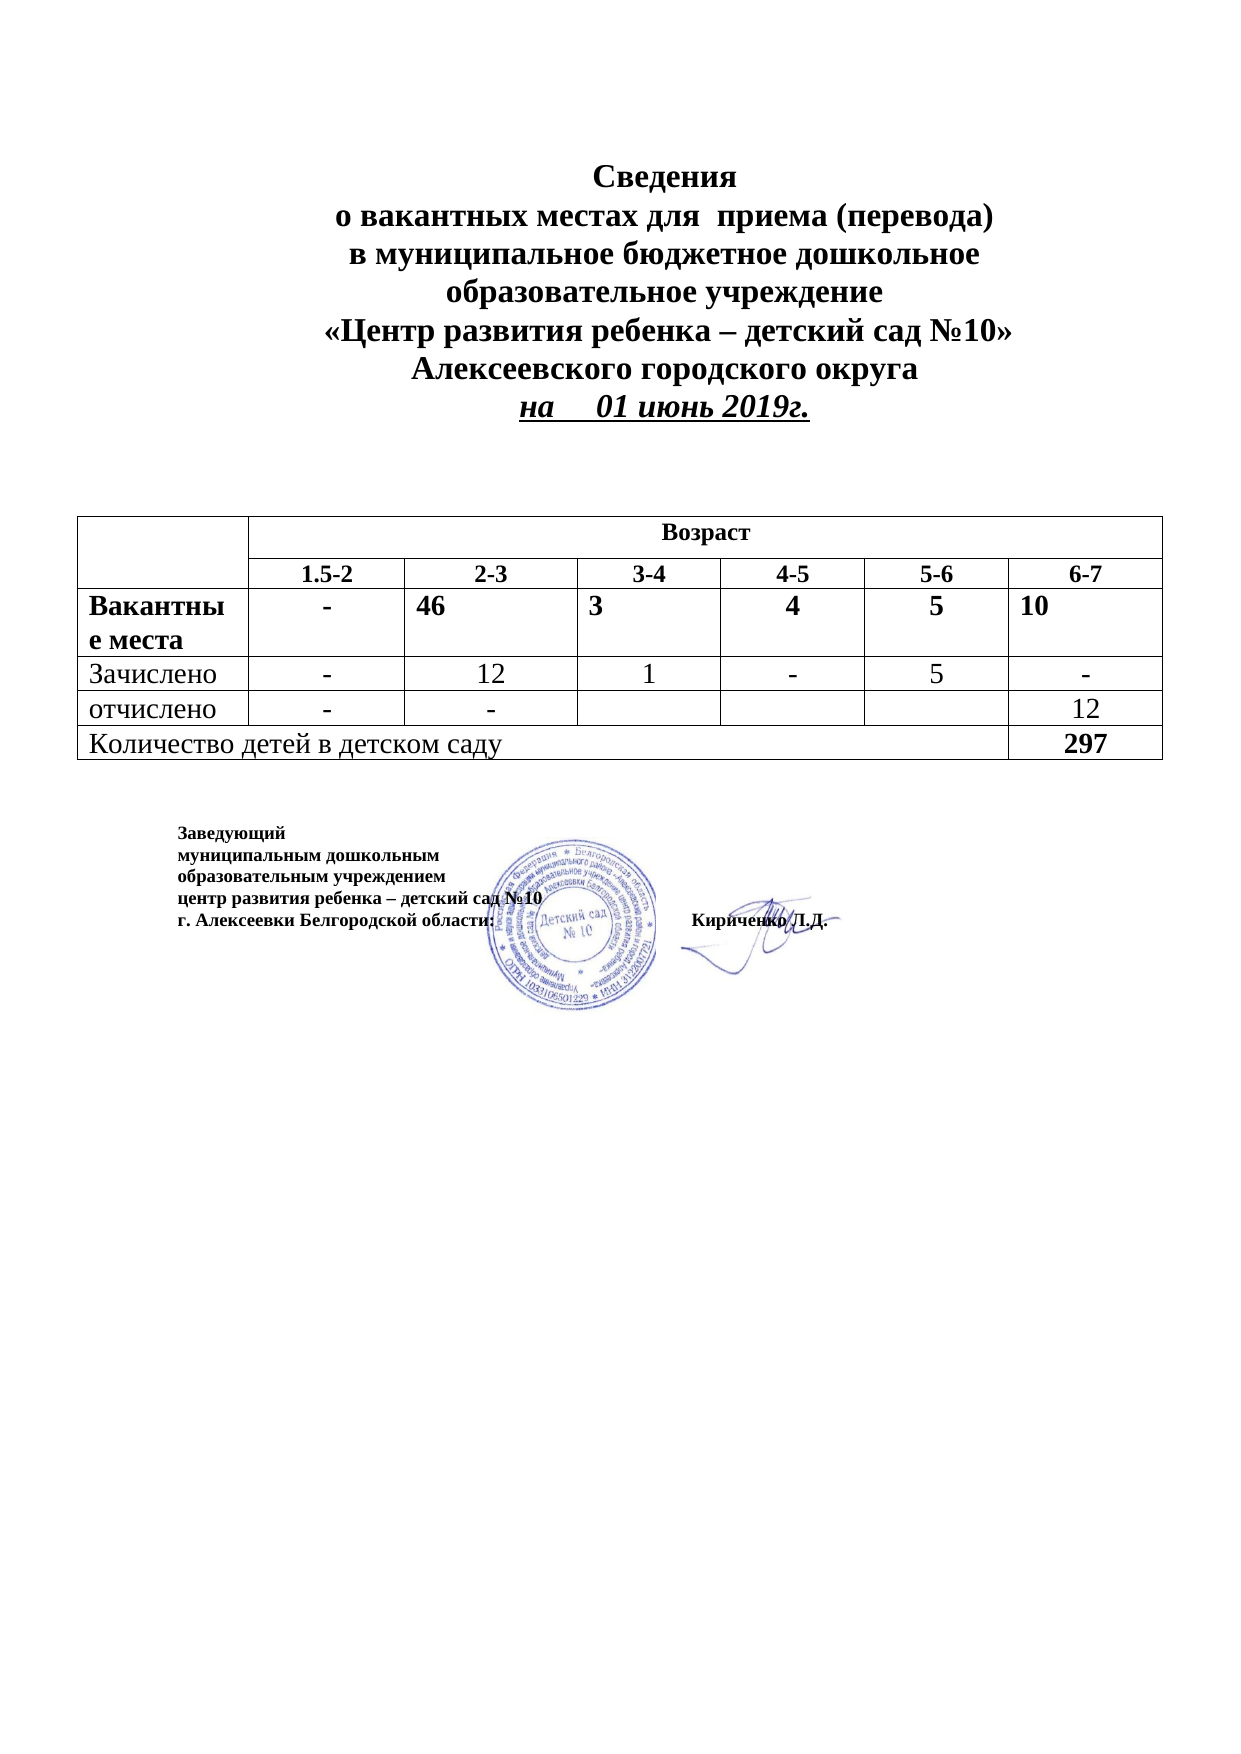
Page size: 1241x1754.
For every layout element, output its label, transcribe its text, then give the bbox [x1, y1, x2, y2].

table_cell 46 [405, 589, 577, 656]
table_header Возраст [249, 517, 1162, 558]
table_cell 12 [405, 657, 577, 690]
text Заведующий [177, 822, 1152, 844]
table_cell - [249, 657, 404, 690]
text образовательное учреждение [177, 271, 1152, 310]
table_cell 3 [578, 589, 720, 656]
table_cell - [405, 691, 577, 725]
table_cell - [1009, 657, 1162, 690]
table_cell 5 [865, 589, 1008, 656]
table_cell 3-4 [578, 559, 720, 587]
table_cell 1 [578, 657, 720, 690]
text образовательным учреждением [177, 865, 1152, 887]
text муниципальным дошкольным [177, 844, 1152, 865]
picture [476, 930, 853, 1016]
table_cell 5 [865, 657, 1008, 690]
table_cell 12 [1009, 691, 1162, 725]
table_cell 5-6 [865, 559, 1008, 587]
text г. Алексеевки Белгородской области: Кириченко Л.Д. [177, 908, 1152, 930]
table_cell [865, 691, 1008, 725]
text в муниципальное бюджетное дошкольное [177, 233, 1152, 271]
text центр развития ребенка – детский сад №10 [177, 887, 1152, 908]
table_cell [721, 691, 864, 725]
table_cell - [249, 589, 404, 656]
text о вакантных местах для приема (перевода) [177, 195, 1152, 233]
table_cell 1.5-2 [249, 559, 404, 587]
table_cell Вакантные места [78, 589, 248, 656]
text Сведения [177, 156, 1152, 195]
table_cell 4-5 [721, 559, 864, 587]
table_cell [578, 691, 720, 725]
table_cell Зачислено [78, 657, 248, 690]
table_cell - [249, 691, 404, 725]
table_cell 6-7 [1009, 559, 1162, 587]
table_cell 297 [1009, 726, 1162, 759]
text «Центр развития ребенка – детский сад №10» [177, 310, 1152, 348]
text Алексеевского городского округа [177, 348, 1152, 386]
table_cell - [721, 657, 864, 690]
table_cell 2-3 [405, 559, 577, 587]
table_cell отчислено [78, 691, 248, 725]
text на 01 июнь 2019г. [177, 386, 1152, 425]
table_cell Количество детей в детском саду [78, 726, 1008, 759]
table_header [78, 517, 248, 587]
table_cell 10 [1009, 589, 1162, 656]
table_cell 4 [721, 589, 864, 656]
